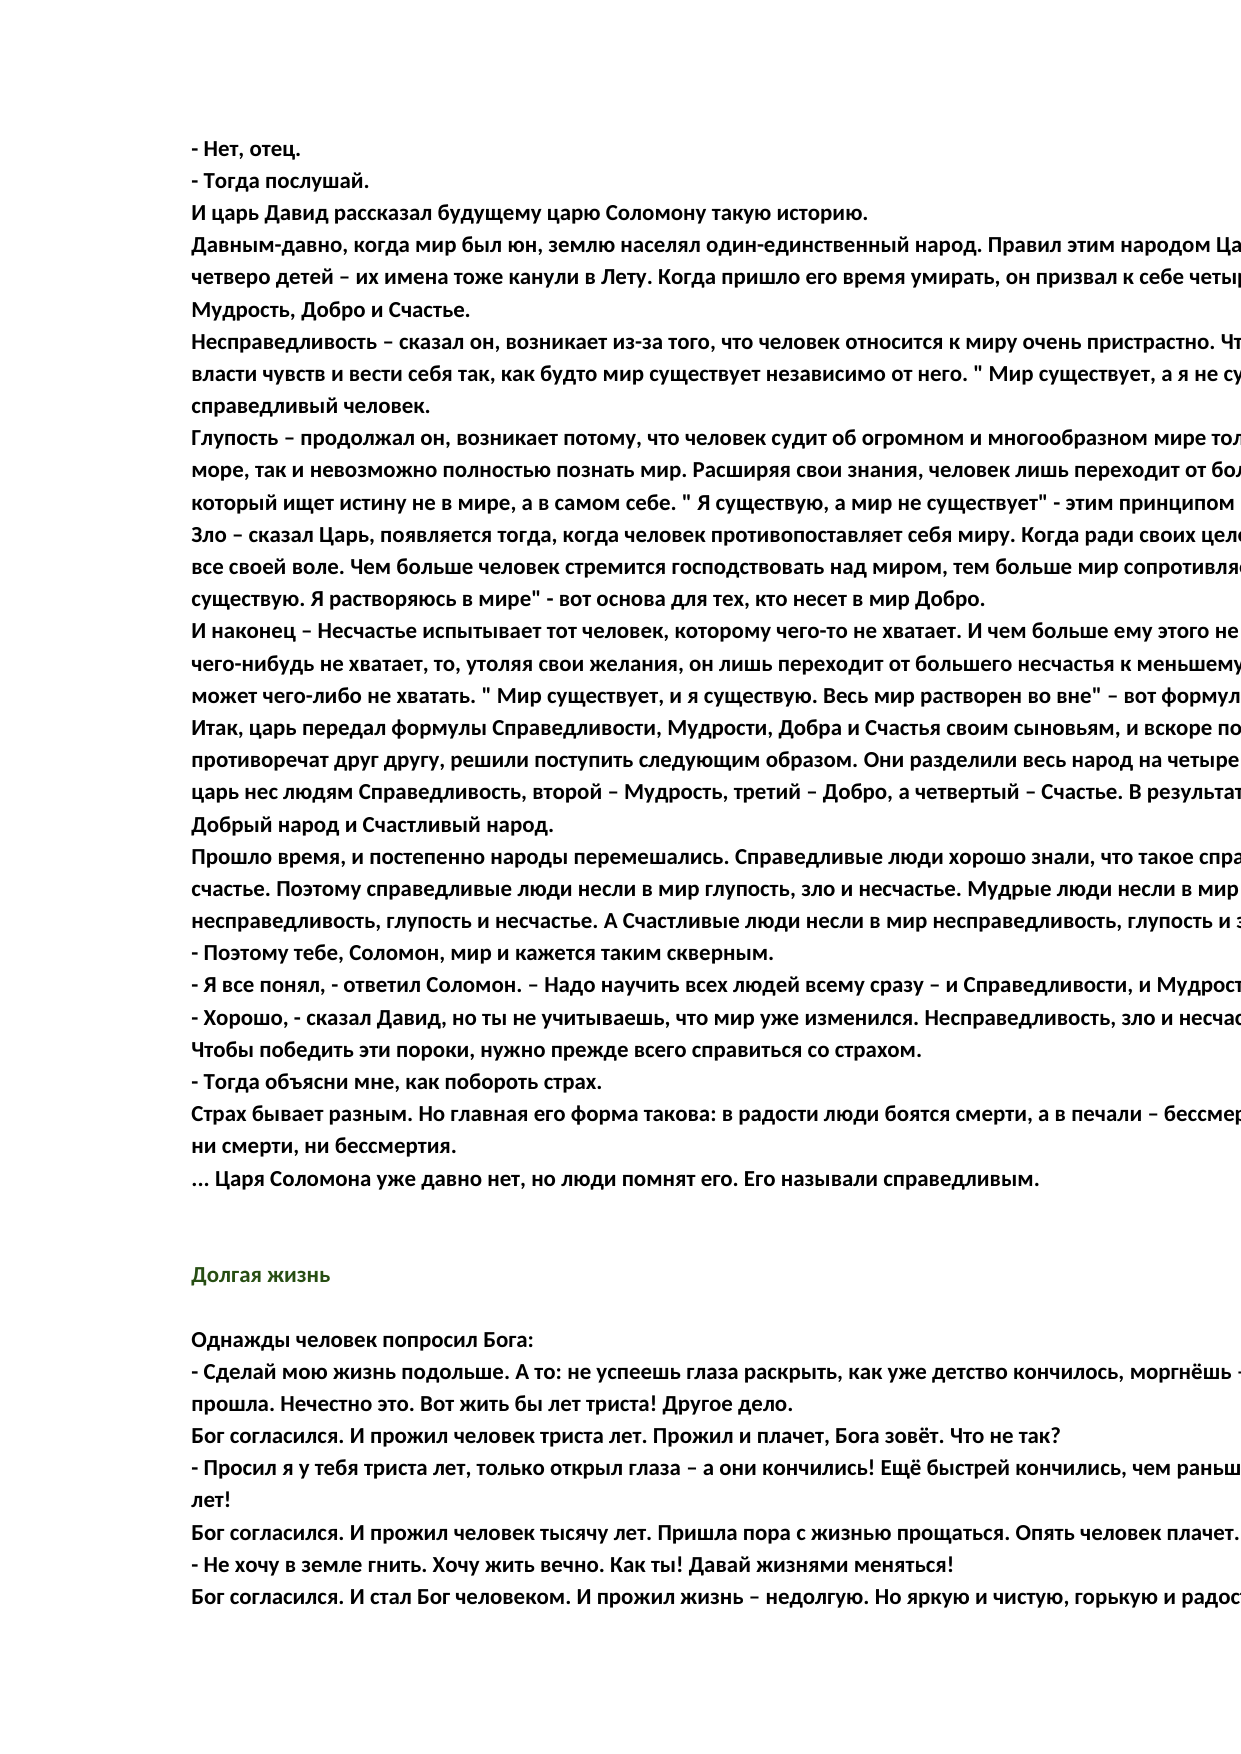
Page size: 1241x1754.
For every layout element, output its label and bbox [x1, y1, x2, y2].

table_header [176, 118, 1240, 1626]
